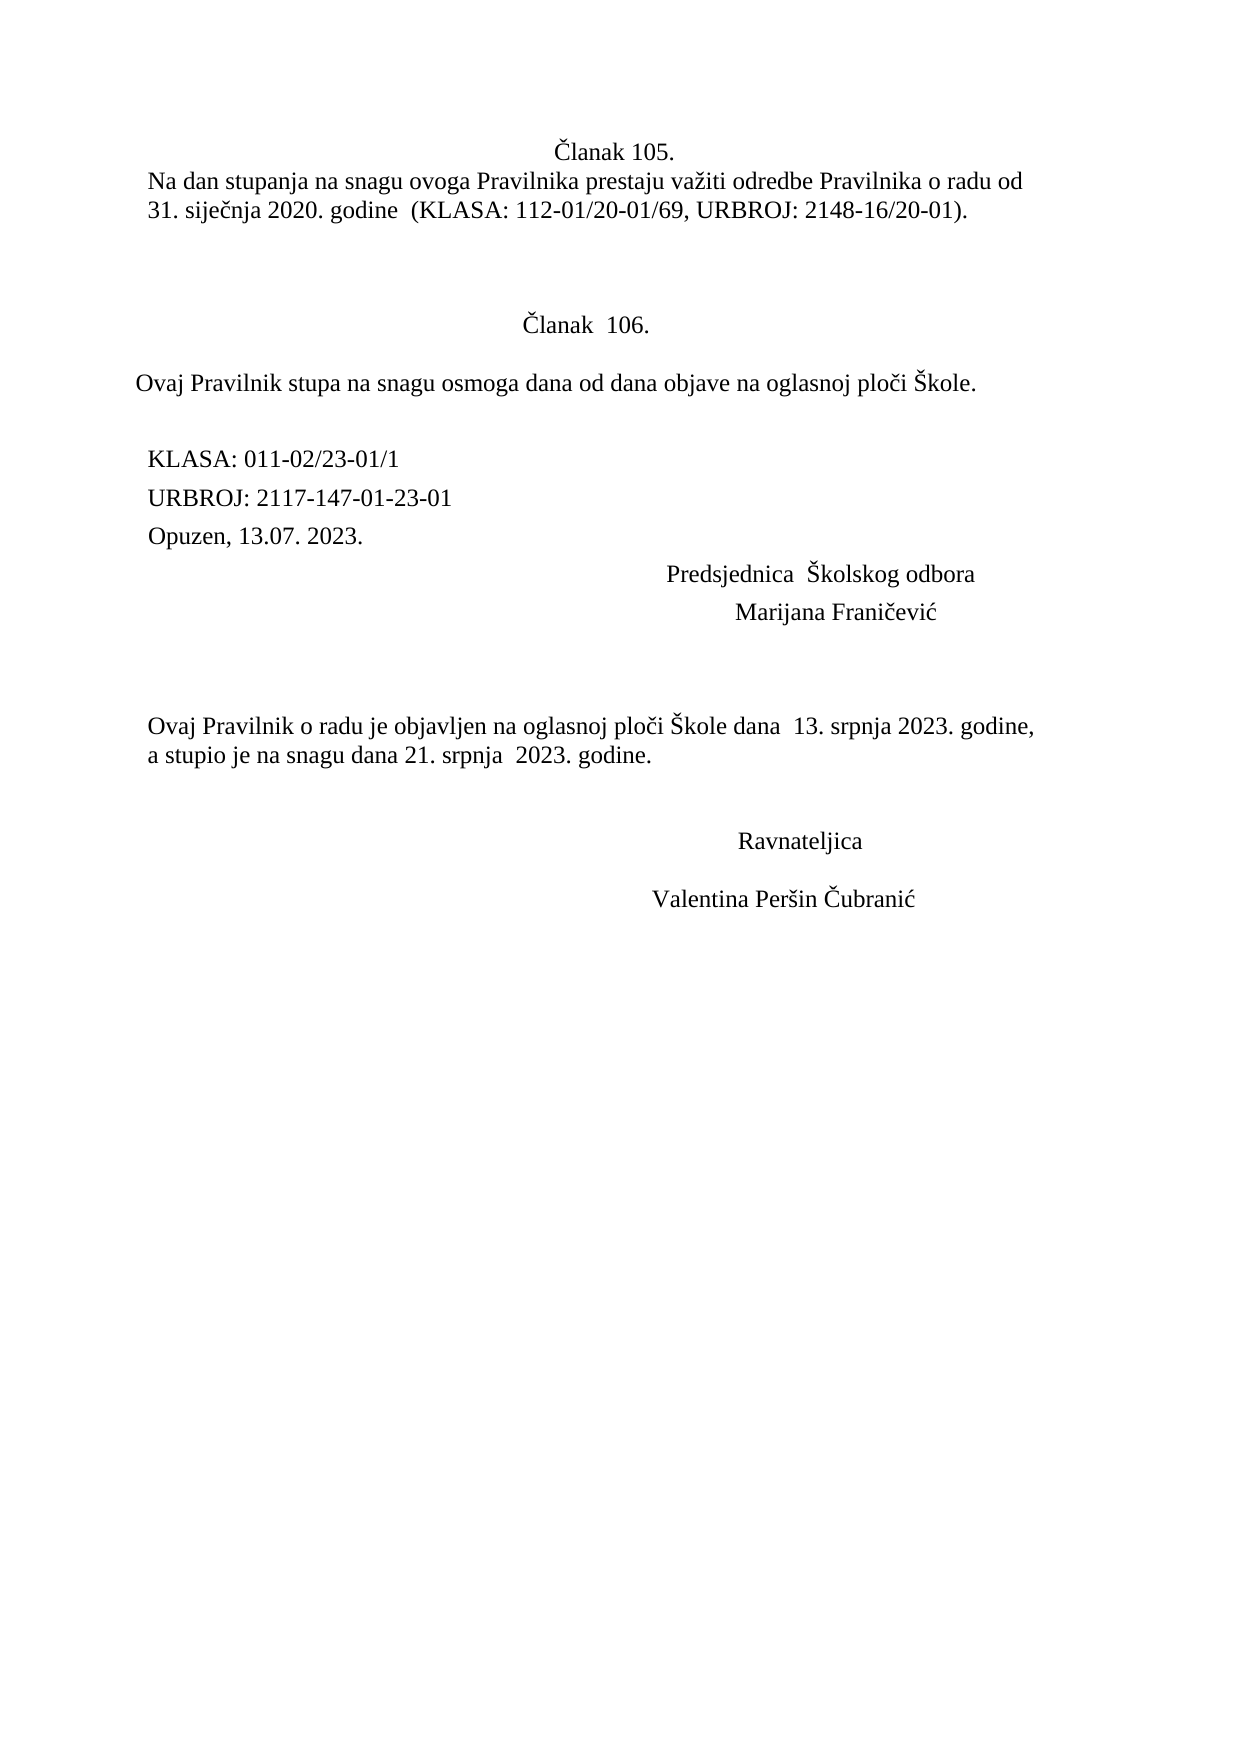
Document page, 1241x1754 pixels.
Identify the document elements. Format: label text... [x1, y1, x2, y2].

text Ovaj Pravilnik o radu je objavljen na oglasnoj ploči Škole dana 13. srpnja 2023. godine, a stupio je na snagu dana 21. srpnja 2023. godine. [147, 711, 1057, 769]
text KLASA: 011-02/23-01/1 [147, 444, 1057, 473]
text Ravnateljica [738, 826, 1105, 855]
text Valentina Peršin Čubranić [590, 884, 1105, 913]
text Na dan stupanja na snagu ovoga Pravilnika prestaju važiti odredbe Pravilnika o radu od [147, 166, 1083, 195]
text Opuzen, 13.07. 2023. [135, 521, 1057, 549]
text Marijana Franičević [147, 597, 1057, 626]
text Ovaj Pravilnik stupa na snagu osmoga dana od dana objave na oglasnoj ploči Škole. [135, 368, 1105, 397]
text Članak 105. [554, 137, 1105, 166]
text URBROJ: 2117-147-01-23-01 [147, 483, 1057, 511]
text Članak 106. [147, 310, 1105, 339]
text 31. siječnja 2020. godine (KLASA: 112-01/20-01/69, URBROJ: 2148-16/20-01). [147, 195, 1083, 224]
text Predsjednica Školskog odbora [147, 559, 1057, 588]
